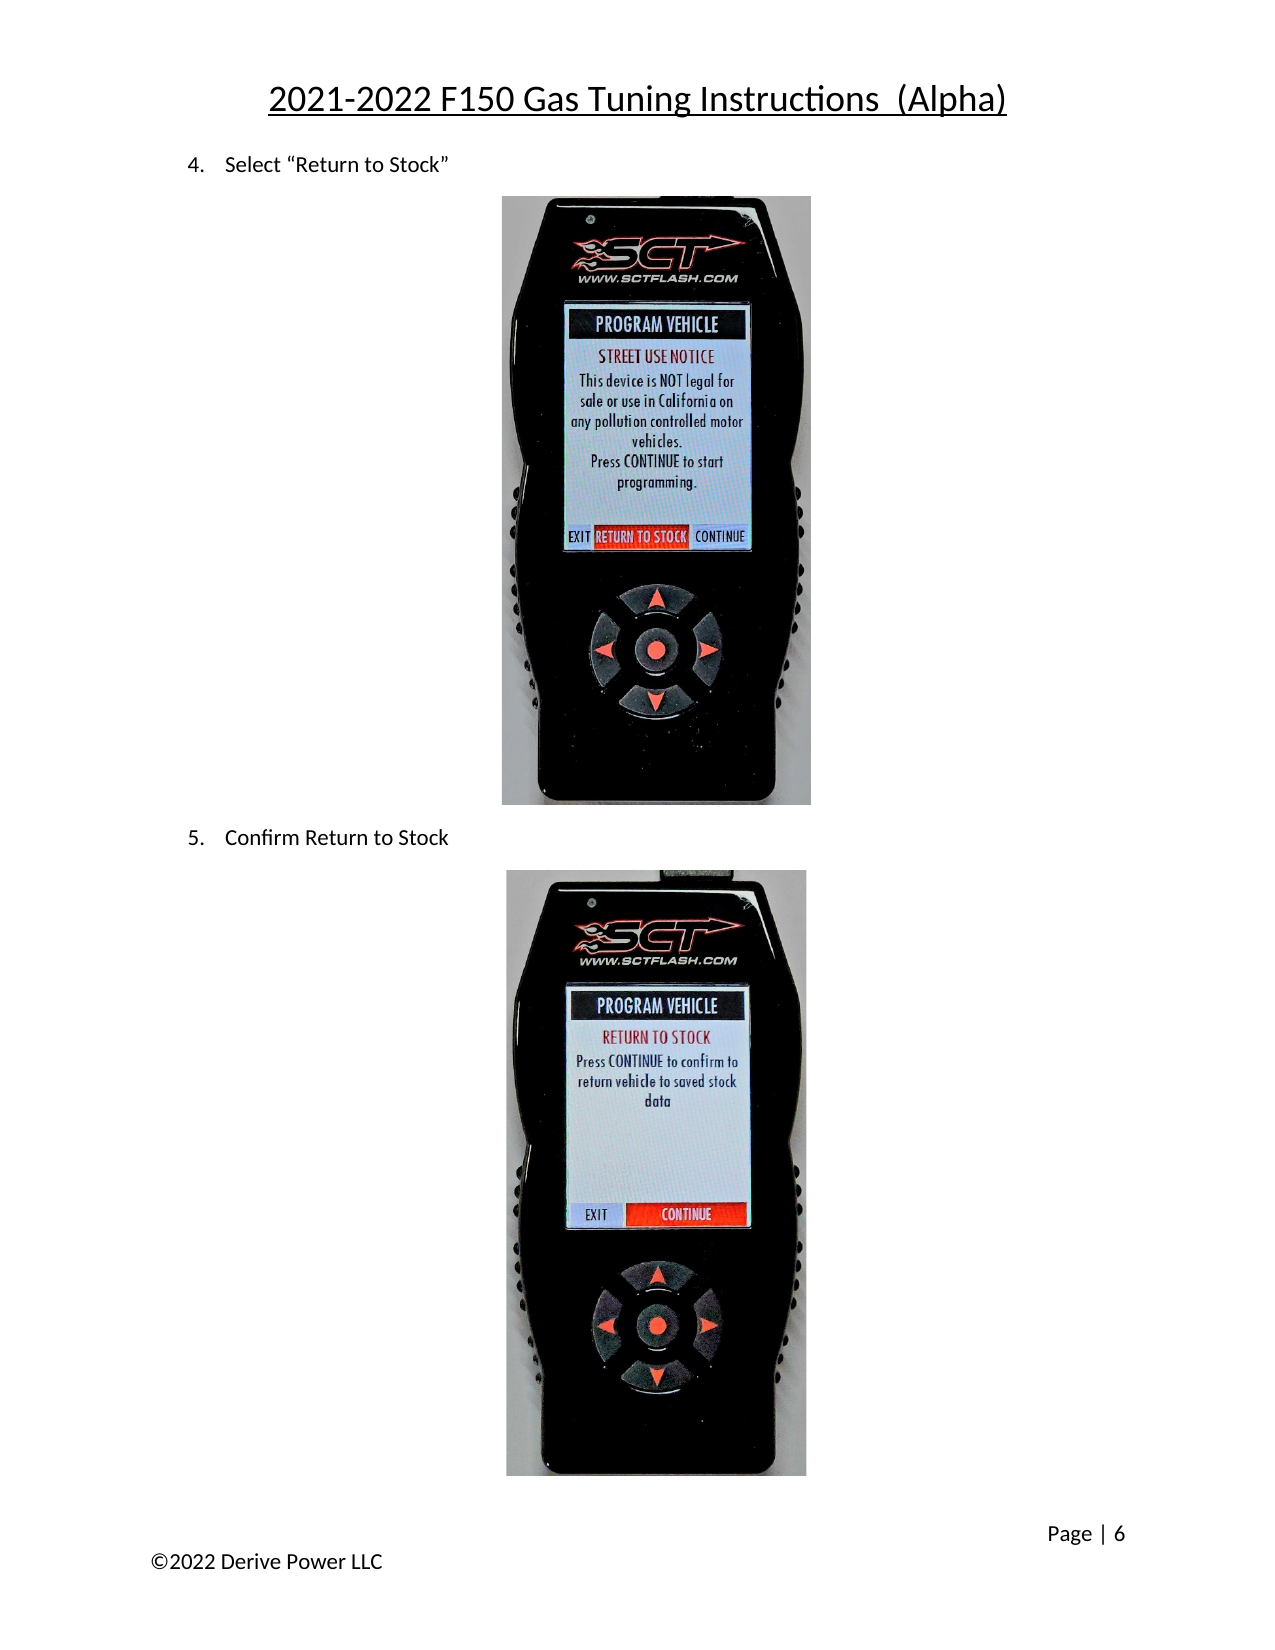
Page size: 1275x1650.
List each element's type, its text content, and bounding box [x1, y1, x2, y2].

list Confirm Return to Stock [187, 823, 1125, 851]
list Select “Return to Stock” [187, 150, 1125, 178]
picture [506, 870, 807, 1476]
picture [501, 196, 811, 805]
